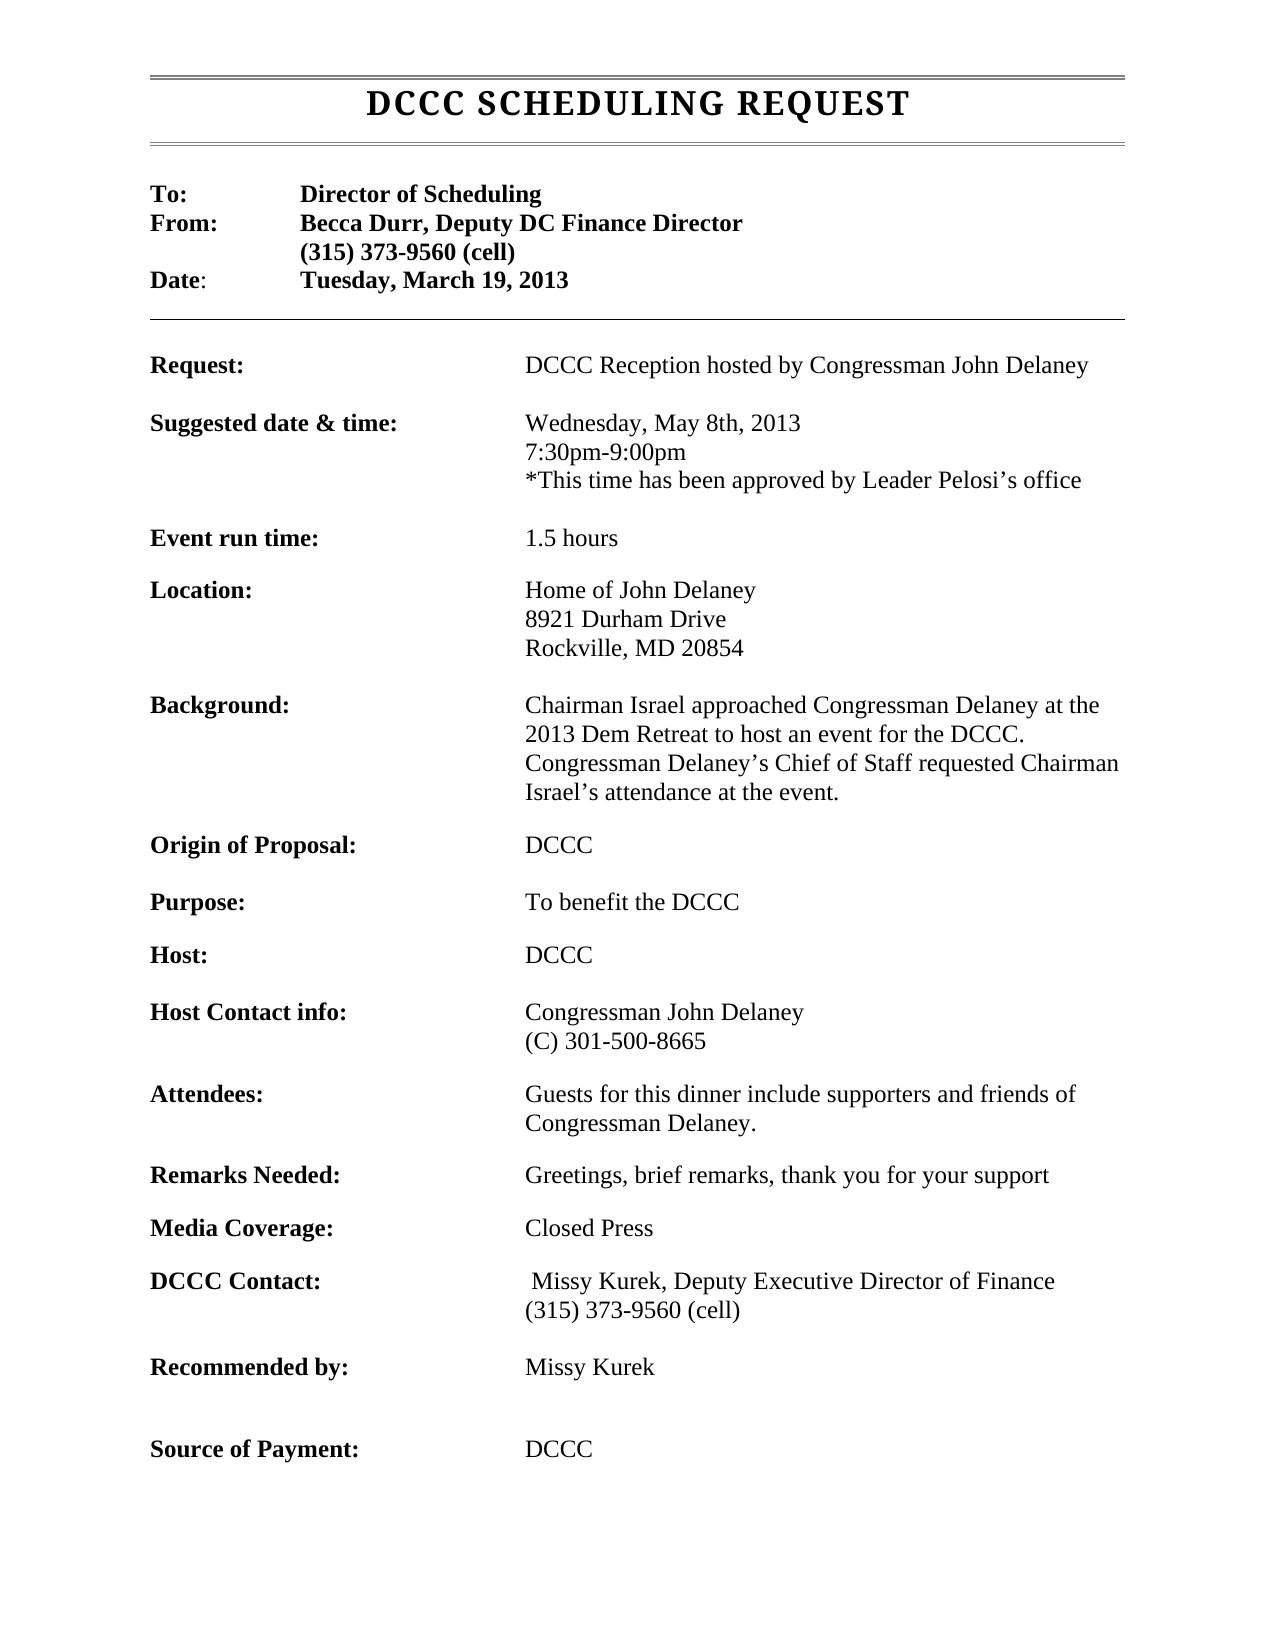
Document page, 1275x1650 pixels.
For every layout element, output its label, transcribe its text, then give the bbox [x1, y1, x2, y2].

text Location: Home of John Delaney [150, 576, 1125, 604]
text Remarks Needed: Greetings, brief remarks, thank you for your support [150, 1161, 1125, 1189]
text (315) 373-9560 (cell) [225, 237, 1125, 266]
text (315) 373-9560 (cell) [450, 1295, 1125, 1324]
text 8921 Durham Drive [150, 604, 1125, 633]
text 7:30pm-9:00pm [450, 437, 1125, 465]
text Event run time: 1.5 hours [150, 523, 1125, 552]
text Host Contact info: Congressman John Delaney [150, 997, 1125, 1026]
text Host: DCCC [150, 940, 1125, 969]
text Source of Payment: DCCC [150, 1434, 1125, 1463]
text scheduling Request [150, 80, 1125, 142]
text DCCC Contact: Missy Kurek, Deputy Executive Director of Finance [150, 1266, 1125, 1295]
text From: Becca Durr, Deputy DC Finance Director [150, 208, 1125, 237]
text Recommended by: Missy Kurek [150, 1352, 1125, 1381]
text Attendees: Guests for this dinner include supporters and friends of Congressman Delaney. [150, 1079, 1125, 1137]
text To: Director of Scheduling [150, 179, 1125, 208]
text Purpose: To benefit the DCCC [150, 887, 1125, 916]
text Origin of Proposal: DCCC [150, 830, 1125, 858]
text Date: Tuesday, March 19, 2013 [150, 266, 1125, 294]
text (C) 301-500-8665 [150, 1026, 1125, 1055]
text Request: DCCC Reception hosted by Congressman John Delaney [150, 350, 1125, 379]
text Rockville, MD 20854 [150, 633, 1125, 662]
text Background: Chairman Israel approached Congressman Delaney at the 2013 Dem Retreat to host an event for the DCCC. Congressman Delaney’s Chief of Staff requested Chairman Israel’s attendance at the event. [150, 691, 1125, 806]
text *This time has been approved by Leader Pelosi’s office [450, 465, 1125, 494]
text Suggested date & time: Wednesday, May 8th, 2013 [150, 408, 1125, 437]
text Media Coverage: Closed Press [150, 1213, 1125, 1242]
